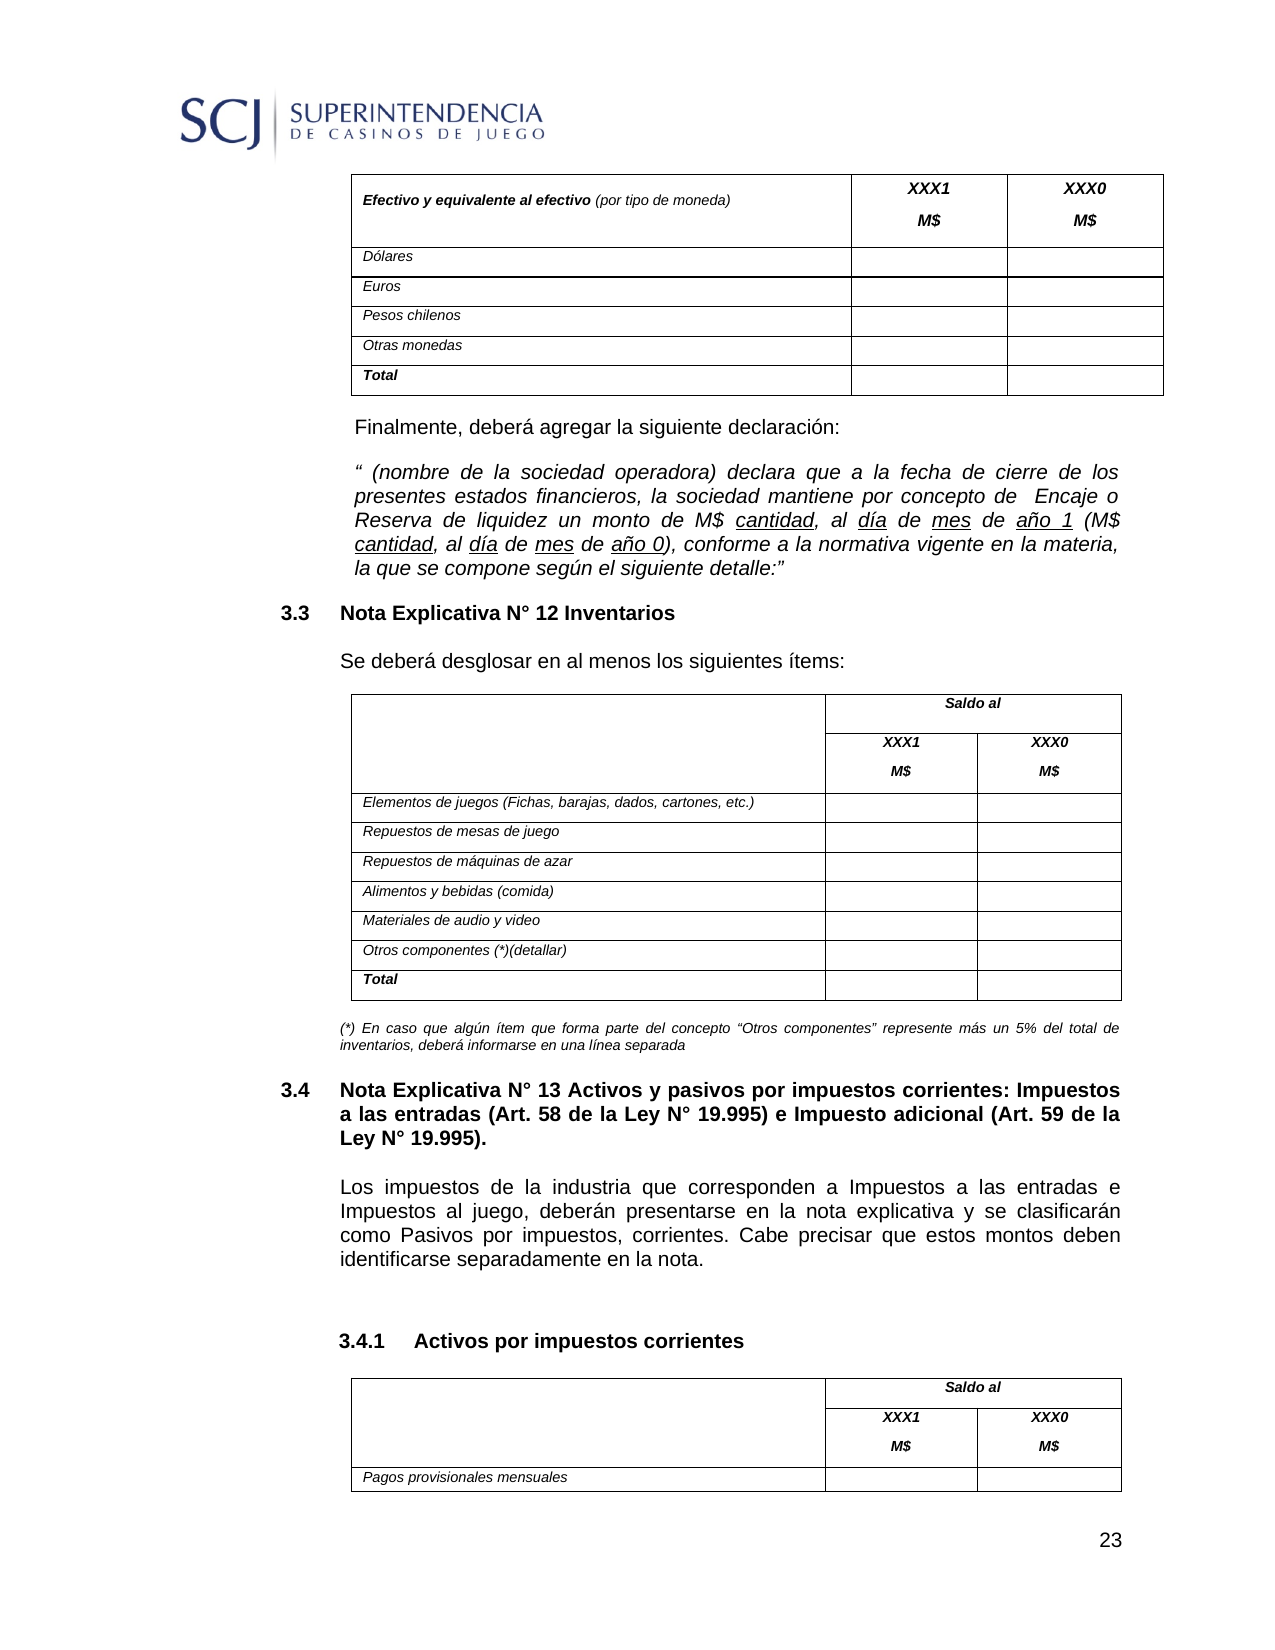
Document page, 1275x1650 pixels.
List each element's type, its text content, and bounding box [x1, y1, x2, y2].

table_cell [826, 1468, 977, 1491]
table_cell [1008, 248, 1163, 276]
table_cell Total [352, 366, 851, 395]
table_cell [852, 248, 1007, 276]
table_cell XXX1 M$ [826, 734, 977, 792]
table_cell Euros [352, 278, 851, 306]
table_cell [1008, 307, 1163, 336]
table_cell [852, 337, 1007, 365]
table_cell [978, 941, 1121, 970]
table_cell XXX1 M$ [826, 1409, 977, 1467]
table_cell [978, 912, 1121, 940]
picture [177, 73, 546, 174]
table_cell [978, 853, 1121, 881]
table_cell [978, 882, 1121, 911]
table_cell XXX0 M$ [978, 1409, 1121, 1467]
table_cell [1008, 337, 1163, 365]
table_header [352, 695, 825, 792]
table_cell Repuestos de máquinas de azar [352, 853, 825, 881]
table_cell [1008, 366, 1163, 395]
table_cell Pagos provisionales mensuales [352, 1468, 825, 1491]
table_cell Total [352, 971, 825, 999]
table_cell [826, 794, 977, 822]
table_cell XXX0 M$ [1008, 175, 1163, 247]
table_cell Materiales de audio y video [352, 912, 825, 940]
table_cell Alimentos y bebidas (comida) [352, 882, 825, 911]
table_cell [978, 1468, 1121, 1491]
table_header Efectivo y equivalente al efectivo (por tipo de moneda) [352, 175, 851, 247]
table_cell [826, 853, 977, 881]
table_cell [852, 307, 1007, 336]
text (*) En caso que algún ítem que forma parte del concepto “Otros componentes” represente más un 5% del total de inventarios, deberá informarse en una línea separada [340, 1020, 1122, 1053]
list Nota Explicativa N° 13 Activos y pasivos por impuestos corrientes: Impuestos a las entradas (Art. 58 de la Ley N° 19.995) e Impuesto adicional (Art. 59 de la Ley N° 19.995). [281, 1078, 1122, 1150]
text “ (nombre de la sociedad operadora) declara que a la fecha de cierre de los presentes estados financieros, la sociedad mantiene por concepto de Encaje o Reserva de liquidez un monto de M$ cantidad, al día de mes de año 1 (M$ cantidad, al día de mes de año 0), conforme a la normativa vigente en la materia, la que se compone según el siguiente detalle:” [354, 460, 1122, 579]
table_cell XXX0 M$ [978, 734, 1121, 792]
table_header Saldo al [826, 1379, 1121, 1408]
table_cell [978, 823, 1121, 852]
table_cell Elementos de juegos (Fichas, barajas, dados, cartones, etc.) [352, 794, 825, 822]
table_cell [852, 366, 1007, 395]
table_cell [826, 971, 977, 999]
text Los impuestos de la industria que corresponden a Impuestos a las entradas e Impuestos al juego, deberán presentarse en la nota explicativa y se clasificarán como Pasivos por impuestos, corrientes. Cabe precisar que estos montos deben identificarse separadamente en la nota. [340, 1175, 1122, 1271]
table_cell Dólares [352, 248, 851, 276]
table_cell [826, 941, 977, 970]
table_cell [826, 882, 977, 911]
text Se deberá desglosar en al menos los siguientes ítems: [340, 649, 1122, 673]
table_header [352, 1379, 825, 1467]
table_header Saldo al [826, 695, 1121, 733]
table_cell [978, 971, 1121, 999]
table_cell Otras monedas [352, 337, 851, 365]
table_cell [978, 794, 1121, 822]
table_cell [1008, 278, 1163, 306]
table_cell Pesos chilenos [352, 307, 851, 336]
text Finalmente, deberá agregar la siguiente declaración: [354, 415, 1122, 439]
table_cell XXX1 M$ [852, 175, 1007, 247]
table_cell [826, 912, 977, 940]
table_cell [826, 823, 977, 852]
table_cell [852, 278, 1007, 306]
table_cell Repuestos de mesas de juego [352, 823, 825, 852]
table_cell Otros componentes (*)(detallar) [352, 941, 825, 970]
list Nota Explicativa N° 12 Inventarios [281, 600, 1122, 624]
list Activos por impuestos corrientes [338, 1328, 1122, 1352]
